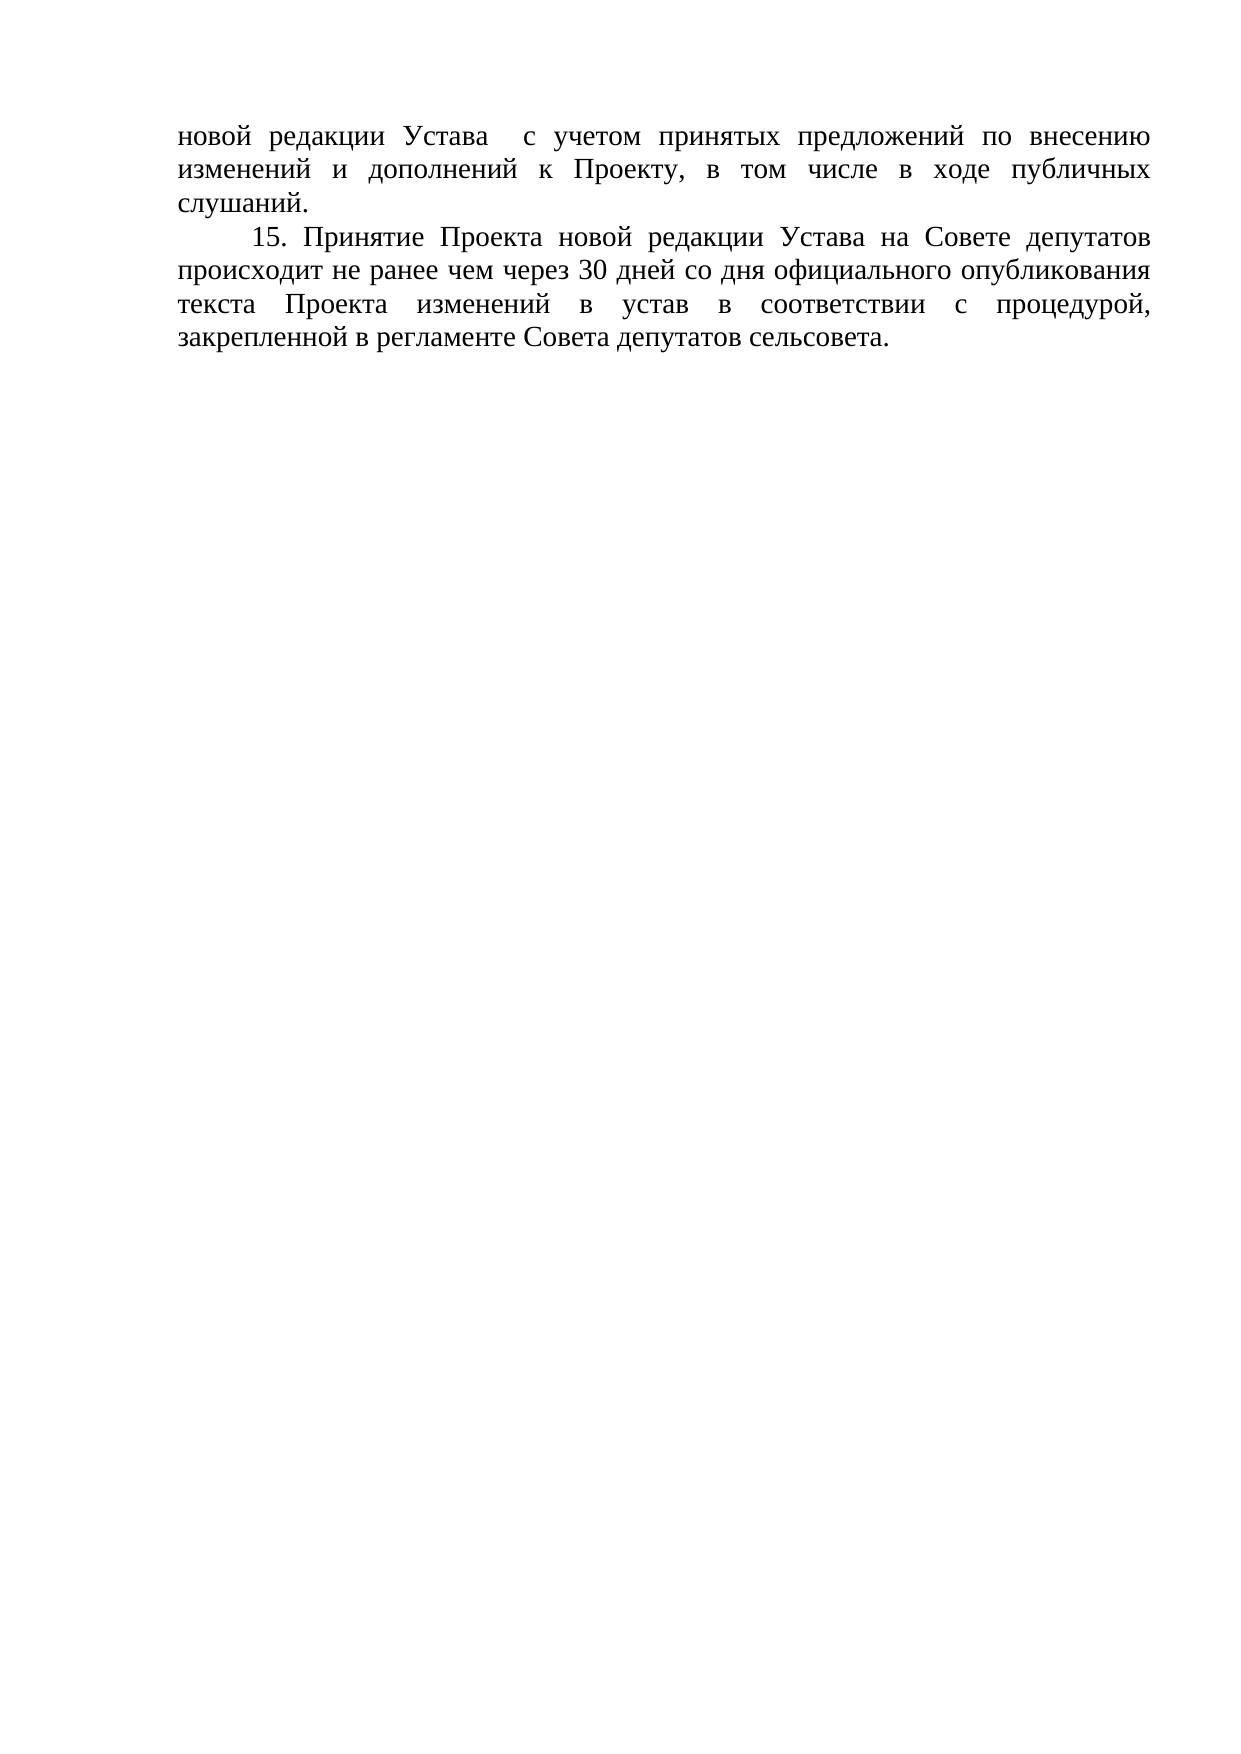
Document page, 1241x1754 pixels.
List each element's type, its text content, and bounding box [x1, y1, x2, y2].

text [177, 118, 1152, 219]
text 15. Принятие Проекта новой редакции Устава на Совете депутатов происходит не ранее чем через 30 дней со дня официального опубликования текста Проекта изменений в устав в соответствии с процедурой, закрепленной в регламенте Совета депутатов сельсовета. [177, 219, 1152, 353]
